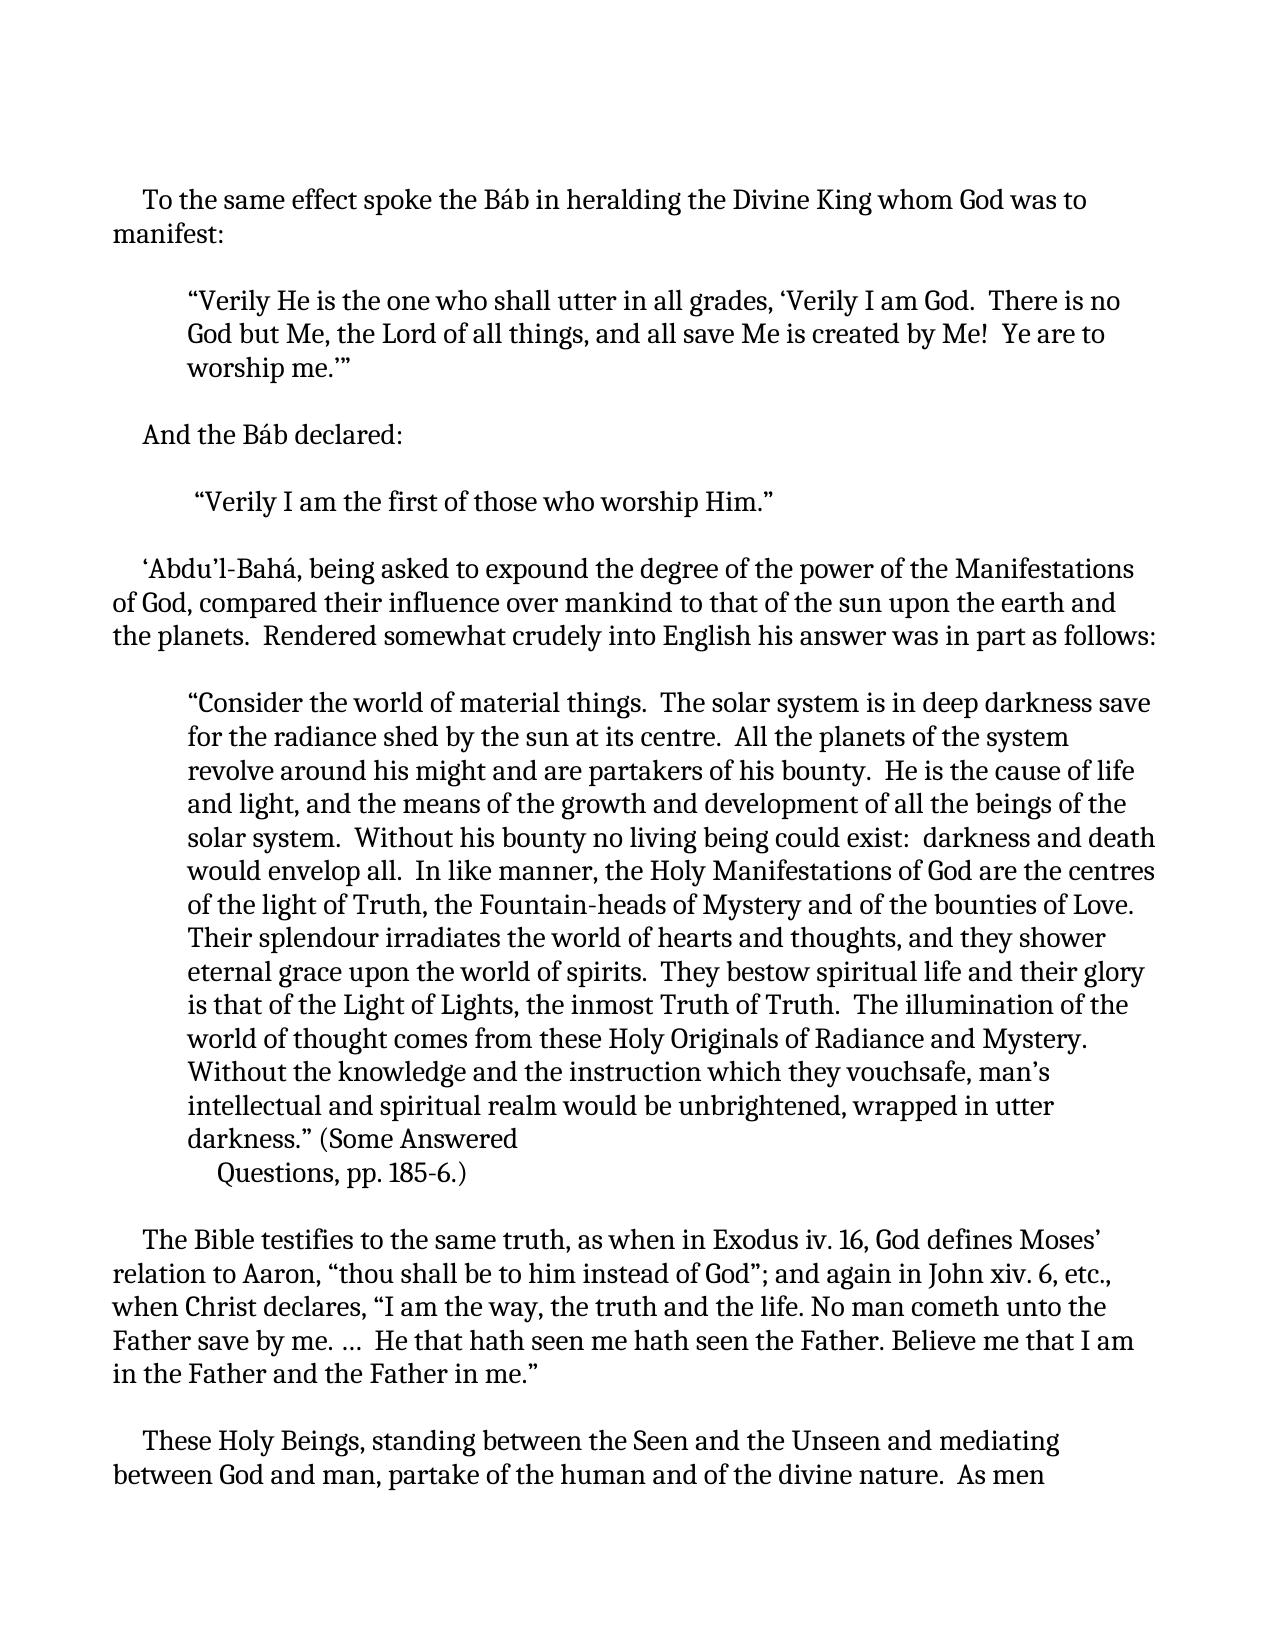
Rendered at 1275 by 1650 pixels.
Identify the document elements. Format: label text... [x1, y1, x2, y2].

text “Consider the world of material things. The solar system is in deep darkness save for the radiance shed by the sun at its centre. All the planets of the system revolve around his might and are partakers of his bounty. He is the cause of life and light, and the means of the growth and development of all the beings of the solar system. Without his bounty no living being could exist: darkness and death would envelop all. In like manner, the Holy Manifestations of God are the centres of the light of Truth, the Fountain-heads of Mystery and of the bounties of Love. Their splendour irradiates the world of hearts and thoughts, and they shower eternal grace upon the world of spirits. They bestow spiritual life and their glory is that of the Light of Lights, the inmost Truth of Truth. The illumination of the world of thought comes from these Holy Originals of Radiance and Mystery. Without the knowledge and the instruction which they vouchsafe, man’s intellectual and spiritual realm would be unbrightened, wrapped in utter darkness.” (Some Answered [187, 687, 1162, 1156]
text The Bible testifies to the same truth, as when in Exodus iv. 16, God defines Moses’ relation to Aaron, “thou shall be to him instead of God”; and again in John xiv. 6, etc., when Christ declares, “I am the way, the truth and the life. No man cometh unto the Father save by me. … He that hath seen me hath seen the Father. Believe me that I am in the Father and the Father in me.” [112, 1223, 1162, 1391]
text “Verily I am the first of those who worship Him.” [112, 485, 1162, 519]
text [112, 1424, 1162, 1492]
text To the same effect spoke the Báb in heralding the Divine King whom God was to manifest: [112, 183, 1162, 251]
text Questions, pp. 185-6.) [187, 1156, 1162, 1190]
text And the Báb declared: [112, 418, 1162, 452]
text ‘Abdu’l-Bahá, being asked to expound the degree of the power of the Manifestations of God, compared their influence over mankind to that of the sun upon the earth and the planets. Rendered somewhat crudely into English his answer was in part as follows: [112, 552, 1162, 653]
text “Verily He is the one who shall utter in all grades, ‘Verily I am God. There is no God but Me, the Lord of all things, and all save Me is created by Me! Ye are to worship me.’” [187, 284, 1162, 385]
